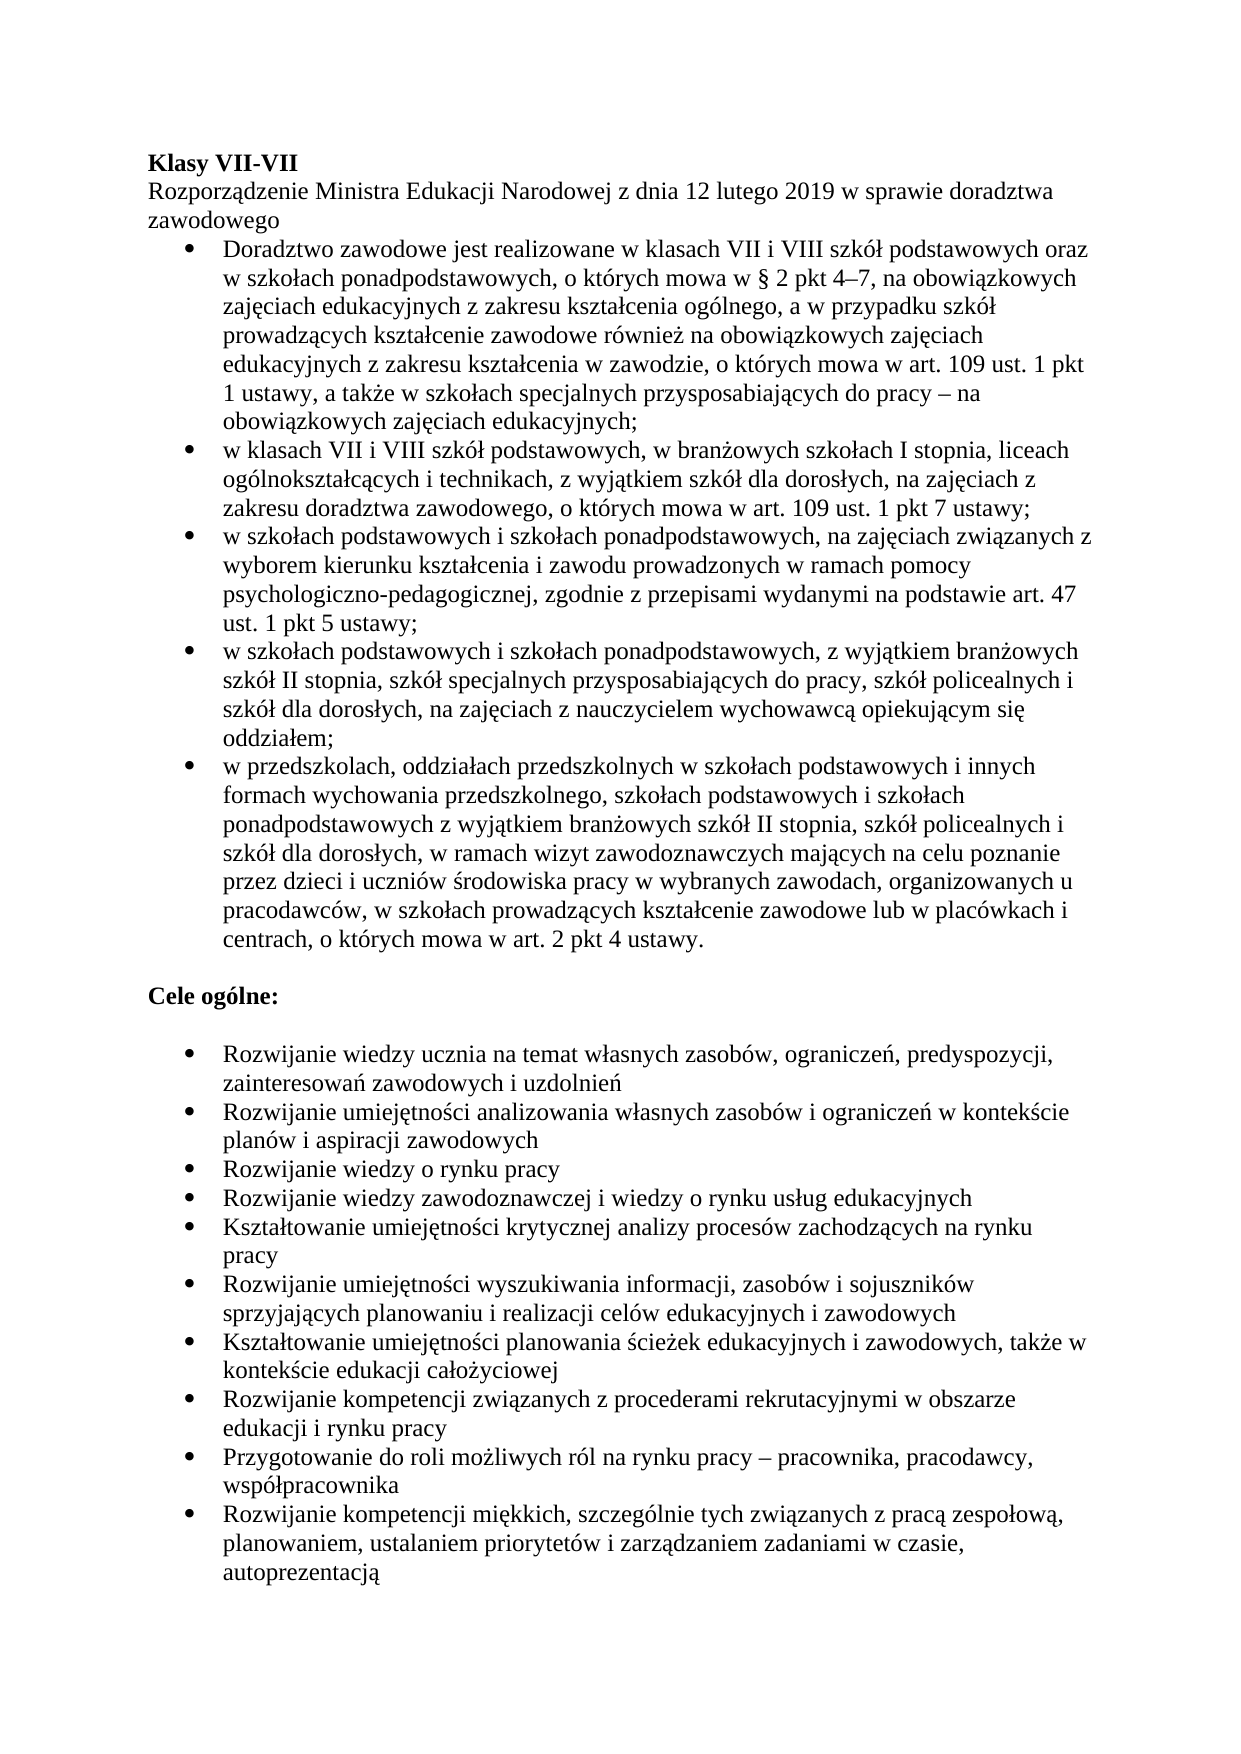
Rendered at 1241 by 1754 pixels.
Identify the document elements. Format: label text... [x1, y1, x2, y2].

list Doradztwo zawodowe jest realizowane w klasach VII i VIII szkół podstawowych oraz w szkołach ponadpodstawowych, o których mowa w § 2 pkt 4–7, na obowiązkowych zajęciach edukacyjnych z zakresu kształcenia ogólnego, a w przypadku szkół prowadzących kształcenie zawodowe również na obowiązkowych zajęciach edukacyjnych z zakresu kształcenia w zawodzie, o których mowa w art. 109 ust. 1 pkt 1 ustawy, a także w szkołach specjalnych przysposabiających do pracy – na obowiązkowych zajęciach edukacyjnych; [185, 234, 1093, 435]
list Rozwijanie umiejętności wyszukiwania informacji, zasobów i sojuszników sprzyjających planowaniu i realizacji celów edukacyjnych i zawodowych [185, 1269, 1093, 1327]
list Rozwijanie wiedzy ucznia na temat własnych zasobów, ograniczeń, predyspozycji, zainteresowań zawodowych i uzdolnień [185, 1039, 1093, 1097]
text Klasy VII-VII [148, 148, 1093, 176]
list Rozwijanie wiedzy o rynku pracy [185, 1154, 1093, 1183]
list w szkołach podstawowych i szkołach ponadpodstawowych, na zajęciach związanych z wyborem kierunku kształcenia i zawodu prowadzonych w ramach pomocy psychologiczno-pedagogicznej, zgodnie z przepisami wydanymi na podstawie art. 47 ust. 1 pkt 5 ustawy; [185, 521, 1093, 636]
list w szkołach podstawowych i szkołach ponadpodstawowych, z wyjątkiem branżowych szkół II stopnia, szkół specjalnych przysposabiających do pracy, szkół policealnych i szkół dla dorosłych, na zajęciach z nauczycielem wychowawcą opiekującym się oddziałem; [185, 636, 1093, 751]
list Rozwijanie kompetencji związanych z procederami rekrutacyjnymi w obszarze edukacji i rynku pracy [185, 1384, 1093, 1442]
list w przedszkolach, oddziałach przedszkolnych w szkołach podstawowych i innych formach wychowania przedszkolnego, szkołach podstawowych i szkołach ponadpodstawowych z wyjątkiem branżowych szkół II stopnia, szkół policealnych i szkół dla dorosłych, w ramach wizyt zawodoznawczych mających na celu poznanie przez dzieci i uczniów środowiska pracy w wybranych zawodach, organizowanych u pracodawców, w szkołach prowadzących kształcenie zawodowe lub w placówkach i centrach, o których mowa w art. 2 pkt 4 ustawy. [185, 751, 1093, 953]
list Rozwijanie wiedzy zawodoznawczej i wiedzy o rynku usług edukacyjnych [185, 1183, 1093, 1212]
list Przygotowanie do roli możliwych ról na rynku pracy – pracownika, pracodawcy, współpracownika [185, 1442, 1093, 1499]
list Kształtowanie umiejętności krytycznej analizy procesów zachodzących na rynku pracy [185, 1212, 1093, 1269]
text Cele ogólne: [148, 981, 1093, 1010]
text Rozporządzenie Ministra Edukacji Narodowej z dnia 12 lutego 2019 w sprawie doradztwa zawodowego [148, 176, 1093, 234]
list Rozwijanie umiejętności analizowania własnych zasobów i ograniczeń w kontekście planów i aspiracji zawodowych [185, 1097, 1093, 1154]
list Rozwijanie kompetencji miękkich, szczególnie tych związanych z pracą zespołową, planowaniem, ustalaniem priorytetów i zarządzaniem zadaniami w czasie, autoprezentacją [185, 1499, 1093, 1586]
list Kształtowanie umiejętności planowania ścieżek edukacyjnych i zawodowych, także w kontekście edukacji całożyciowej [185, 1327, 1093, 1384]
list w klasach VII i VIII szkół podstawowych, w branżowych szkołach I stopnia, liceach ogólnokształcących i technikach, z wyjątkiem szkół dla dorosłych, na zajęciach z zakresu doradztwa zawodowego, o których mowa w art. 109 ust. 1 pkt 7 ustawy; [185, 435, 1093, 521]
